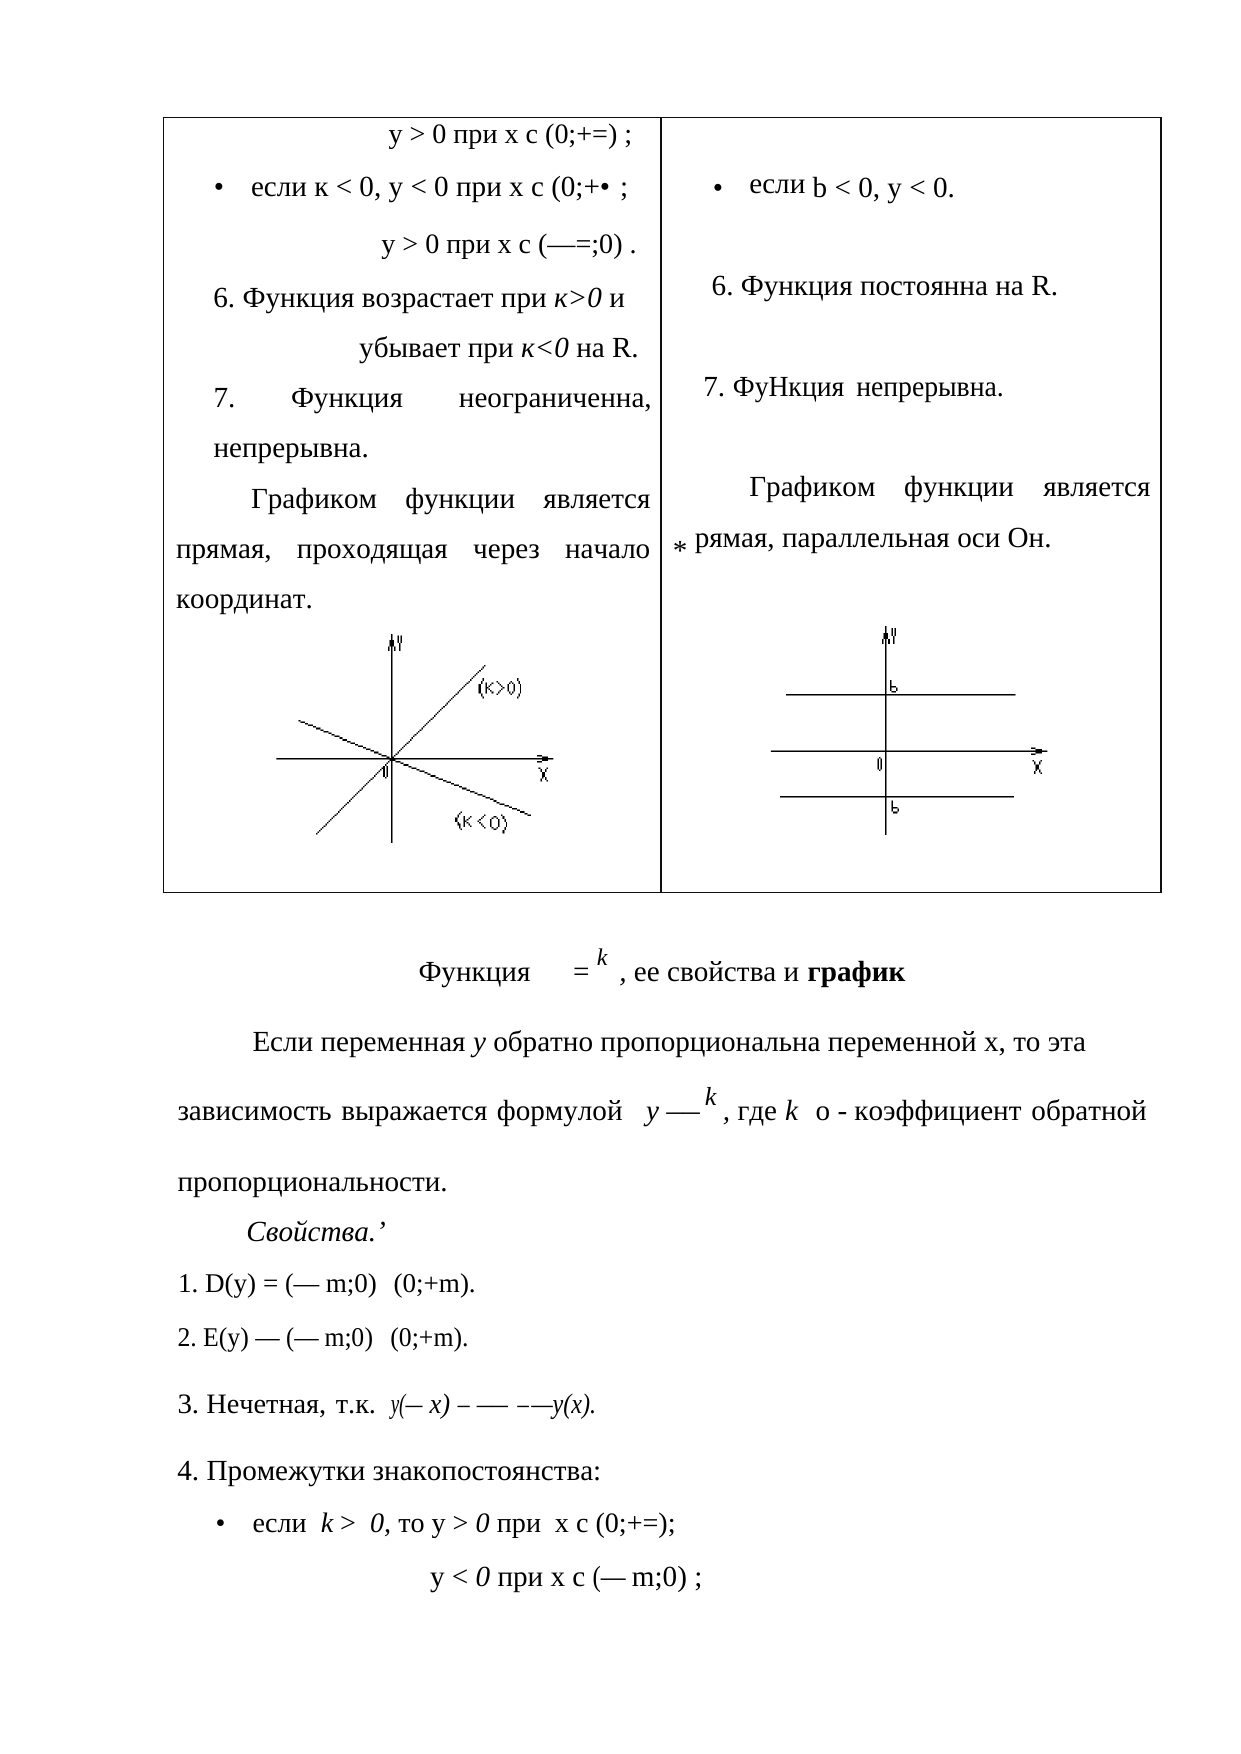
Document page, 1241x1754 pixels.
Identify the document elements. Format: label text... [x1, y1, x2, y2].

text Если переменная у обратно пропорциональна переменной х, то эта зависимость выражается формулой у —— k , где k о - коэффициент обратной [177, 1024, 1151, 1127]
picture [770, 626, 1048, 835]
text 2. Е(у) — (— m;0) (0;+m). [177, 1321, 1176, 1352]
text 3. Нечетная, т.к. y(— х) —— —— ———у(х). [177, 1387, 1176, 1419]
table_header у > 0 при х с (0;+=) ; если к < 0, у < 0 при х с (0;+• ; у > 0 при х с (—=;0) . Функция возрастает при к>0 и убывает при к<0 на R. Функция неограниченна, непрерывна. Графиком функции является прямая, проходящая через начало координат. [164, 118, 660, 892]
picture [276, 634, 554, 843]
text 1. D(y) = (— m;0) (0;+m). [178, 1267, 1176, 1298]
list если k > 0, то у > 0 при х с (0;+=); [215, 1506, 1176, 1538]
table_header если b < 0, у < 0. Функция постоянна на R. ФуНкция непрерывна. Графиком функции является * рямая, параллельная оси Oн. (b 0) (b ‹ о) [662, 118, 1160, 892]
list Промежутки знакопостоянства: [177, 1453, 1176, 1487]
text Свойства.’ [244, 1214, 388, 1248]
text у < 0 при х с (— m;0) ; [430, 1559, 1176, 1592]
text Функция = k , ее свойства и график [418, 943, 1176, 987]
text пропорциональности. [177, 1164, 1176, 1197]
